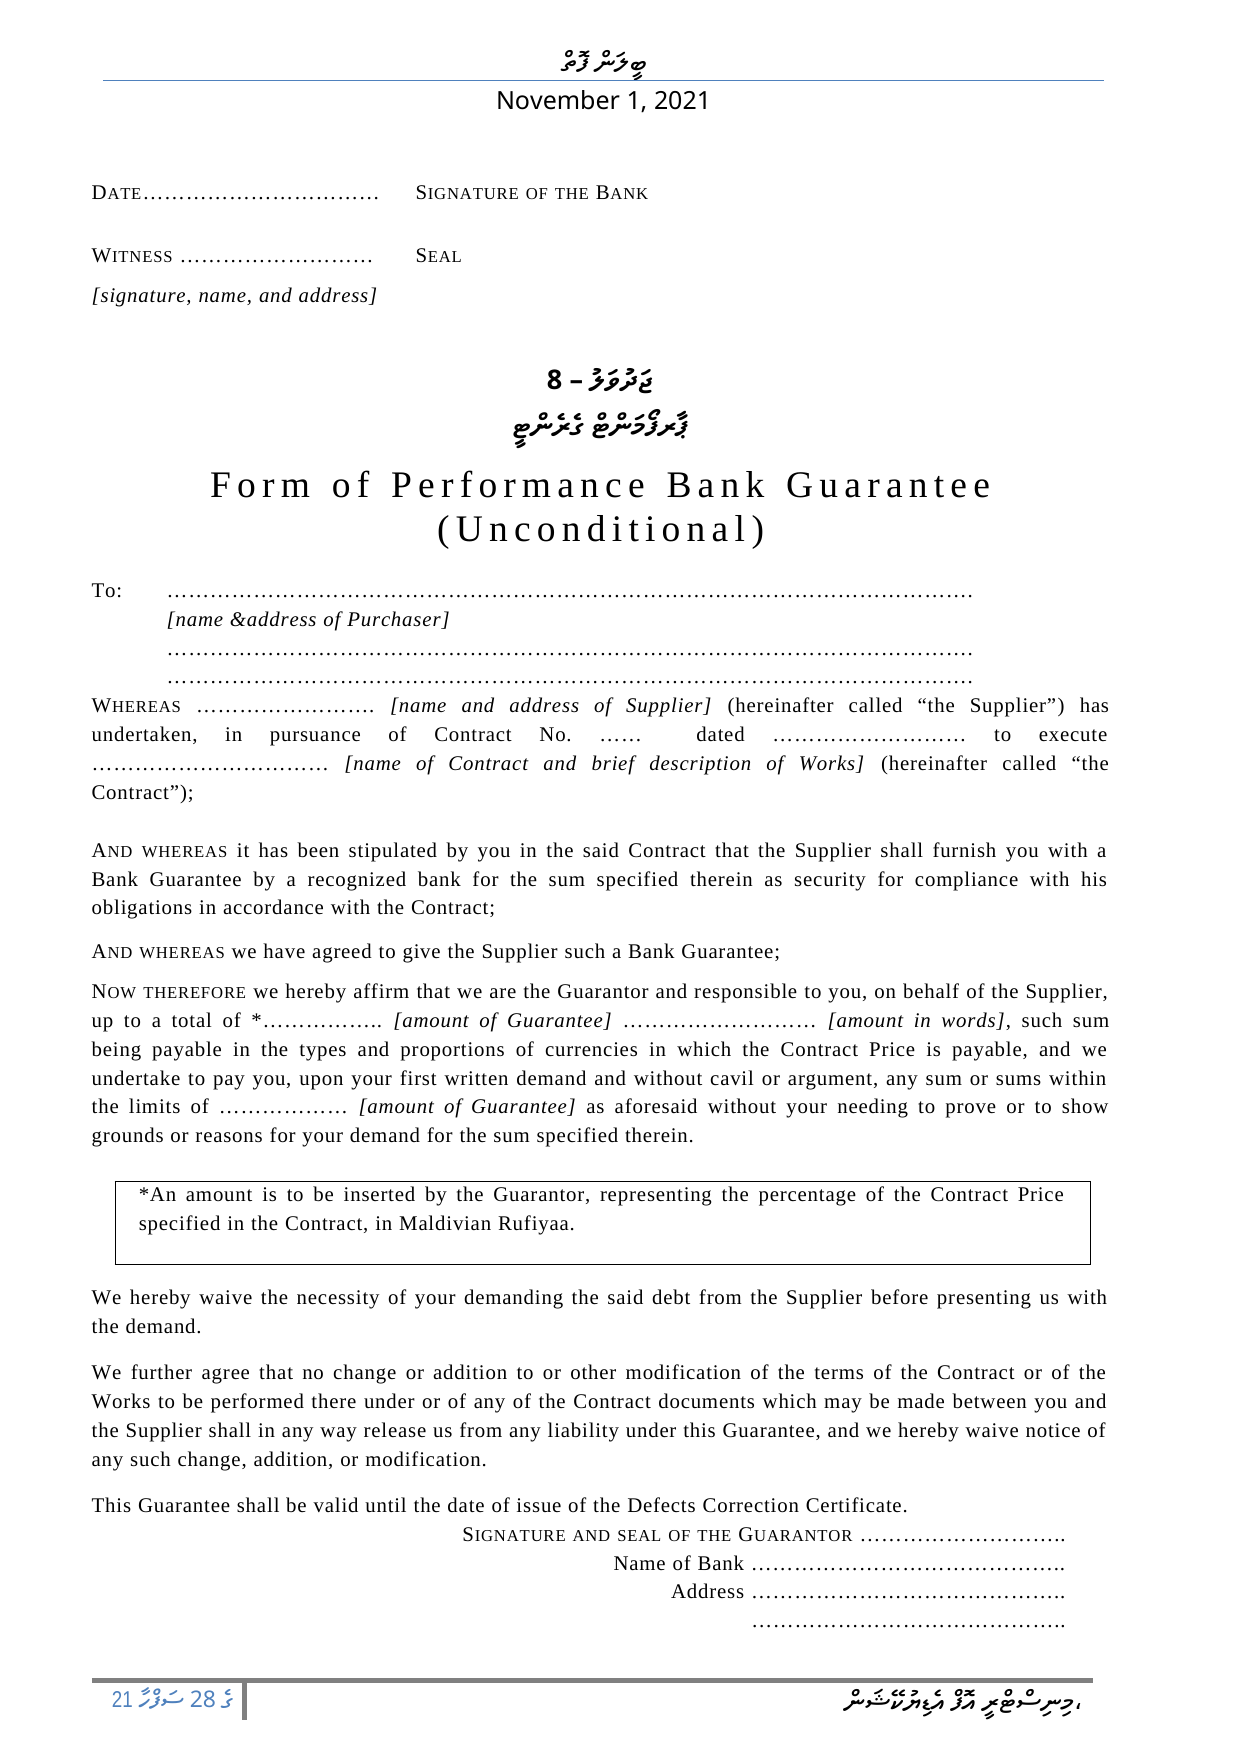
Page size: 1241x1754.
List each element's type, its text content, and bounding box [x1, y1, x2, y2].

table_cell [80, 151, 1121, 361]
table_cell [80, 450, 1121, 1638]
table_cell ޖަދުވަލު – 8 [80, 361, 1121, 405]
table_cell ޕާރފޯމަންޓް ގެރެންޓީ [80, 405, 1121, 450]
